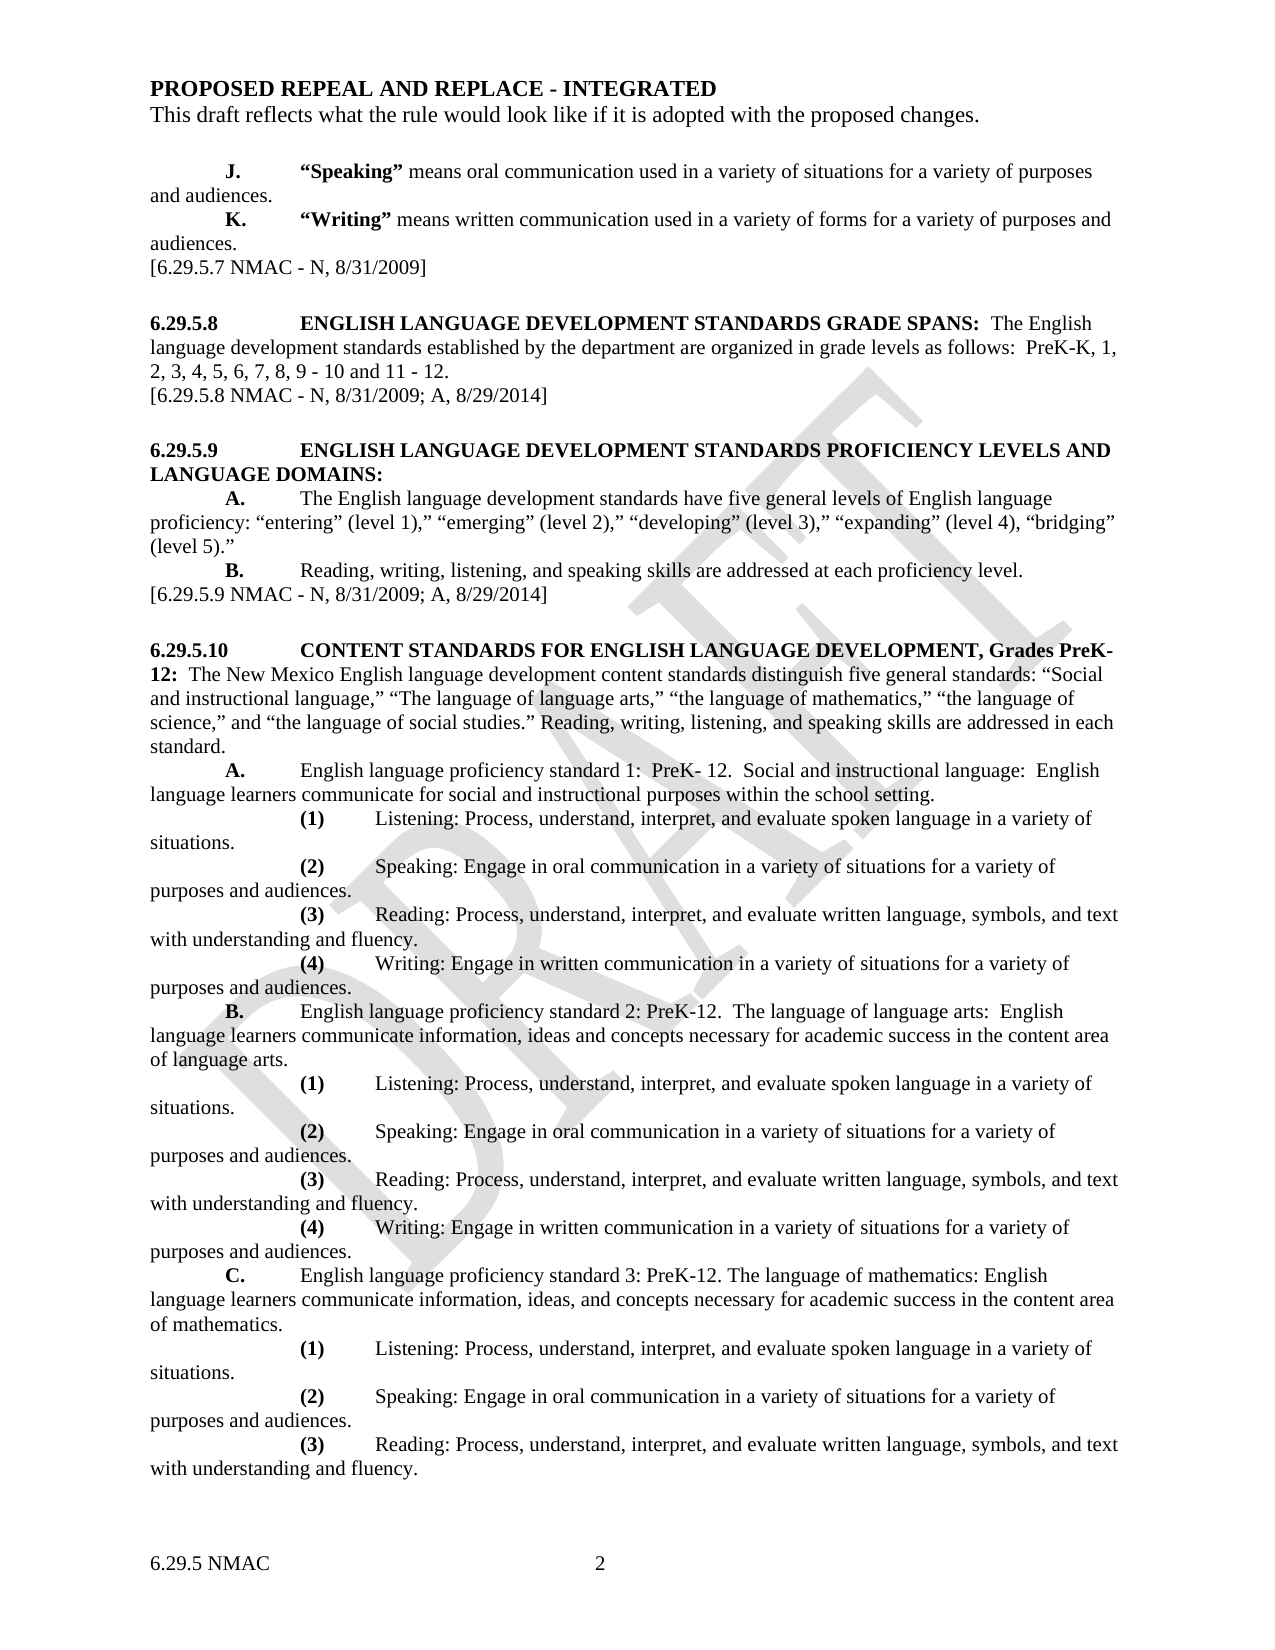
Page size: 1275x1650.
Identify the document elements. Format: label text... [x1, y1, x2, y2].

text (2) Speaking: Engage in oral communication in a variety of situations for a variety of purposes and audiences. [150, 1384, 1125, 1432]
text (2) Speaking: Engage in oral communication in a variety of situations for a variety of purposes and audiences. [150, 1119, 1125, 1167]
text (1) Listening: Process, understand, interpret, and evaluate spoken language in a variety of situations. [150, 1071, 1125, 1119]
text 6.29.5.8 ENGLISH LANGUAGE DEVELOPMENT STANDARDS GRADE SPANS: The English language development standards established by the department are organized in grade levels as follows: PreK-K, 1, 2, 3, 4, 5, 6, 7, 8, 9 - 10 and 11 - 12. [150, 311, 1125, 383]
text J. “Speaking” means oral communication used in a variety of situations for a variety of purposes and audiences. [150, 159, 1125, 207]
text (4) Writing: Engage in written communication in a variety of situations for a variety of purposes and audiences. [150, 1215, 1125, 1263]
text B. English language proficiency standard 2: PreK-12. The language of language arts: English language learners communicate information, ideas and concepts necessary for academic success in the content area of language arts. [150, 999, 1125, 1071]
text K. “Writing” means written communication used in a variety of forms for a variety of purposes and audiences. [150, 207, 1125, 255]
text (3) Reading: Process, understand, interpret, and evaluate written language, symbols, and text with understanding and fluency. [150, 1432, 1125, 1480]
text 6.29.5.9 ENGLISH LANGUAGE DEVELOPMENT STANDARDS PROFICIENCY LEVELS AND LANGUAGE DOMAINS: [150, 438, 1125, 486]
text (3) Reading: Process, understand, interpret, and evaluate written language, symbols, and text with understanding and fluency. [150, 902, 1125, 951]
text (1) Listening: Process, understand, interpret, and evaluate spoken language in a variety of situations. [150, 1336, 1125, 1384]
text C. English language proficiency standard 3: PreK-12. The language of mathematics: English language learners communicate information, ideas, and concepts necessary for academic success in the content area of mathematics. [150, 1263, 1125, 1336]
text [6.29.5.7 NMAC - N, 8/31/2009] [150, 255, 1125, 279]
text 6.29.5.10 CONTENT STANDARDS FOR ENGLISH LANGUAGE DEVELOPMENT, Grades PreK-12: The New Mexico English language development content standards distinguish five general standards: “Social and instructional language,” “The language of language arts,” “the language of mathematics,” “the language of science,” and “the language of social studies.” Reading, writing, listening, and speaking skills are addressed in each standard. [150, 638, 1125, 758]
text (3) Reading: Process, understand, interpret, and evaluate written language, symbols, and text with understanding and fluency. [150, 1167, 1125, 1215]
text A. The English language development standards have five general levels of English language proficiency: “entering” (level 1),” “emerging” (level 2),” “developing” (level 3),” “expanding” (level 4), “bridging” (level 5).” [150, 486, 1125, 558]
text [6.29.5.9 NMAC - N, 8/31/2009; A, 8/29/2014] [150, 582, 1125, 606]
text B. Reading, writing, listening, and speaking skills are addressed at each proficiency level. [150, 558, 1125, 582]
text [6.29.5.8 NMAC - N, 8/31/2009; A, 8/29/2014] [150, 383, 1125, 407]
text (1) Listening: Process, understand, interpret, and evaluate spoken language in a variety of situations. [150, 806, 1125, 854]
text (2) Speaking: Engage in oral communication in a variety of situations for a variety of purposes and audiences. [150, 854, 1125, 902]
text A. English language proficiency standard 1: PreK- 12. Social and instructional language: English language learners communicate for social and instructional purposes within the school setting. [150, 758, 1125, 806]
text (4) Writing: Engage in written communication in a variety of situations for a variety of purposes and audiences. [150, 951, 1125, 999]
